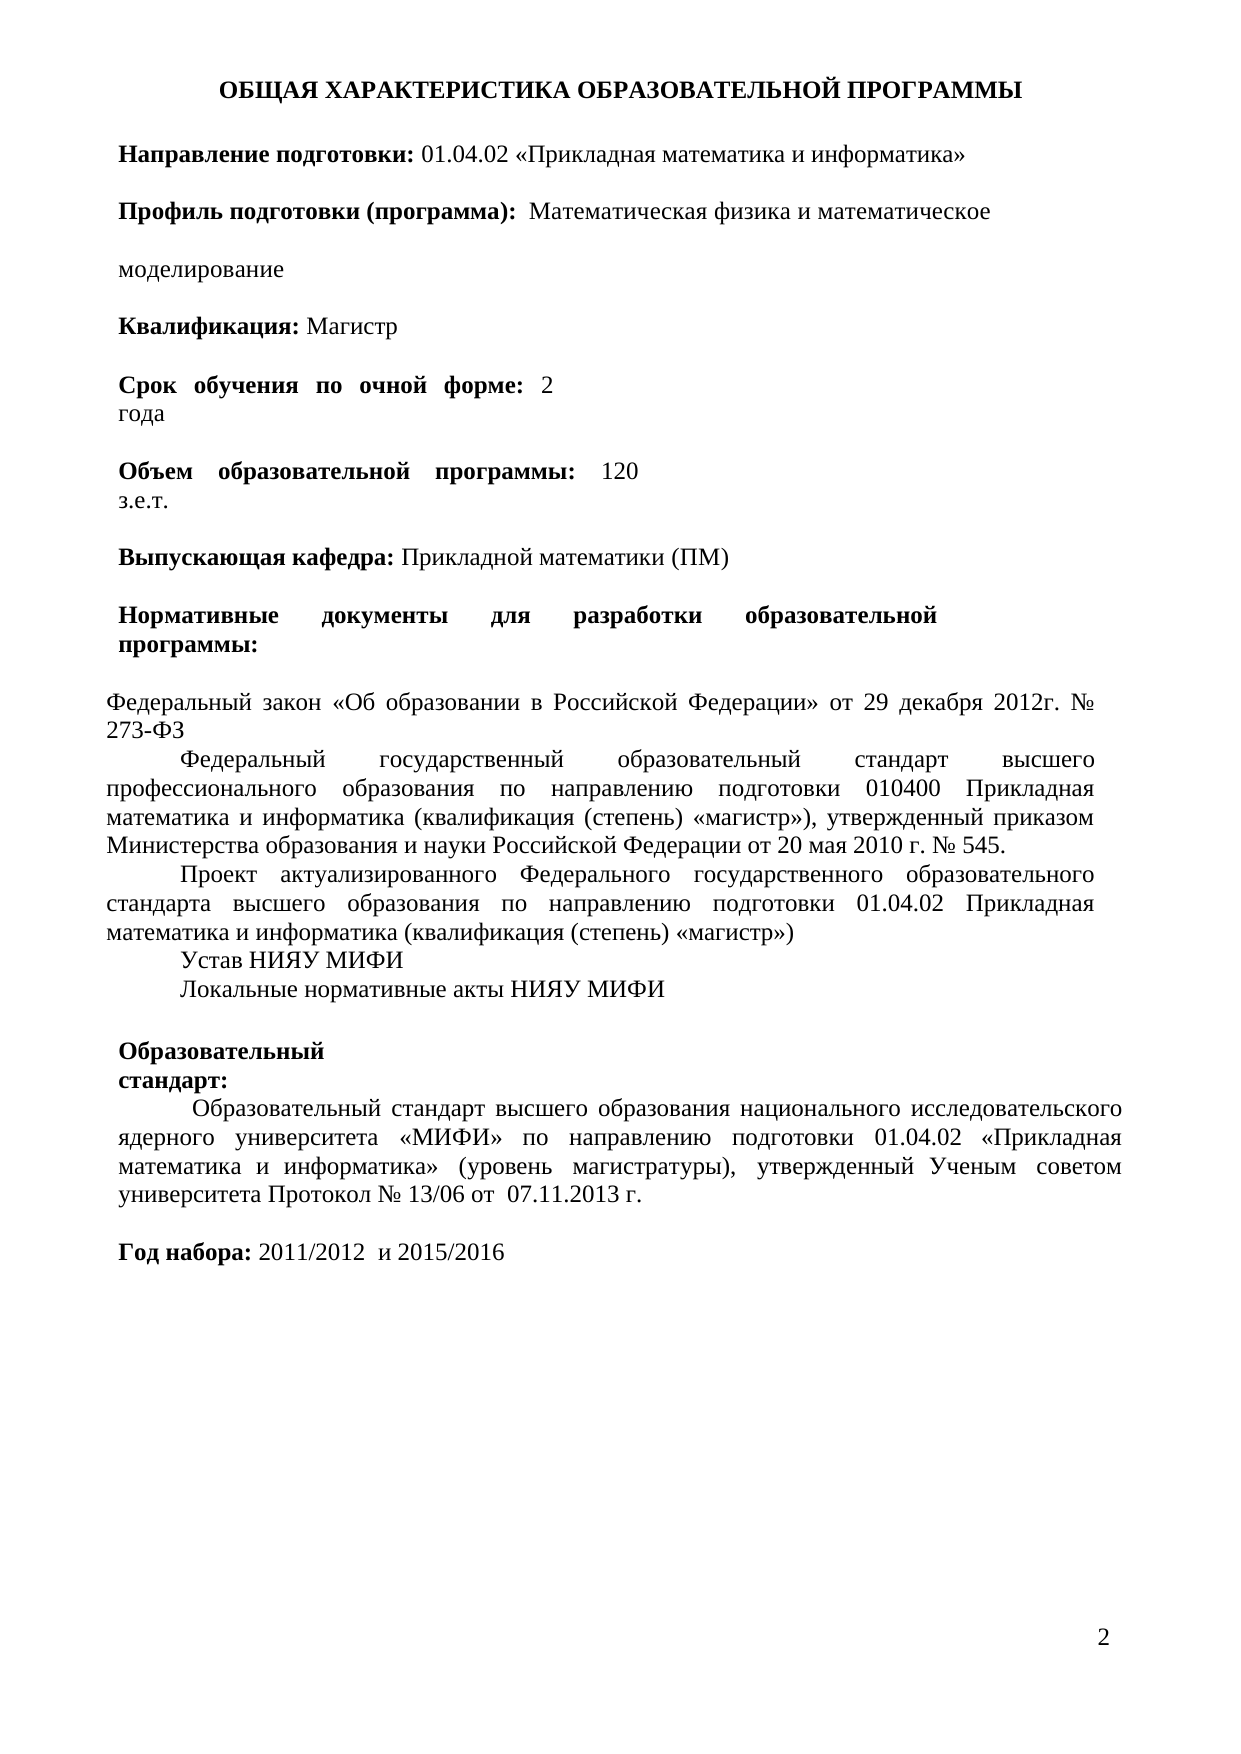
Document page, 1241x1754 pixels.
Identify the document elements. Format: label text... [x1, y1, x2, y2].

text Проект актуализированного Федерального государственного образовательного стандарта высшего образования по направлению подготовки 01.04.02 Прикладная математика и информатика (квалификация (степень) «магистр») [106, 859, 1095, 945]
text Образовательный стандарт высшего образования национального исследовательского [192, 1094, 1134, 1122]
subtitle ОБЩАЯ ХАРАКТЕРИСТИКА ОБРАЗОВАТЕЛЬНОЙ ПРОГРАММЫ [218, 75, 1122, 104]
text Выпускающая кафедра: Прикладной математики (ПМ) [118, 542, 917, 571]
text Квалификация: Магистр [118, 311, 1056, 340]
text Федеральный закон «Об образовании в Российской Федерации» от 29 декабря 2012г. № 273-ФЗ [106, 687, 1095, 744]
subtitle Срок обучения по очной форме: 2 года [118, 370, 553, 427]
text Год набора: 2011/2012 и 2015/2016 [118, 1237, 504, 1266]
text Объем образовательной программы: 120 з.е.т. [118, 456, 638, 513]
text Направление подготовки: 01.04.02 «Прикладная математика и информатика» Профиль подготовки (программа): Математическая физика и математическое моделирование [118, 139, 1056, 282]
text Федеральный государственный образовательный стандарт высшего профессионального образования по направлению подготовки 010400 Прикладная математика и информатика (квалификация (степень) «магистр»), утвержденный приказом Министерства образования и науки Российской Федерации от 20 мая 2010 г. № 545. [106, 744, 1095, 859]
subtitle Образовательный стандарт: [118, 1036, 440, 1094]
text Локальные нормативные акты НИЯУ МИФИ [106, 974, 1095, 1003]
subtitle Нормативные документы для разработки образовательной программы: [118, 600, 937, 658]
text ядерного университета «МИФИ» по направлению подготовки 01.04.02 «Прикладная математика и информатика» (уровень магистратуры), утвержденный Ученым советом университета Протокол № 13/06 от 07.11.2013 г. [118, 1122, 1122, 1208]
text Устав НИЯУ МИФИ [106, 945, 1095, 974]
